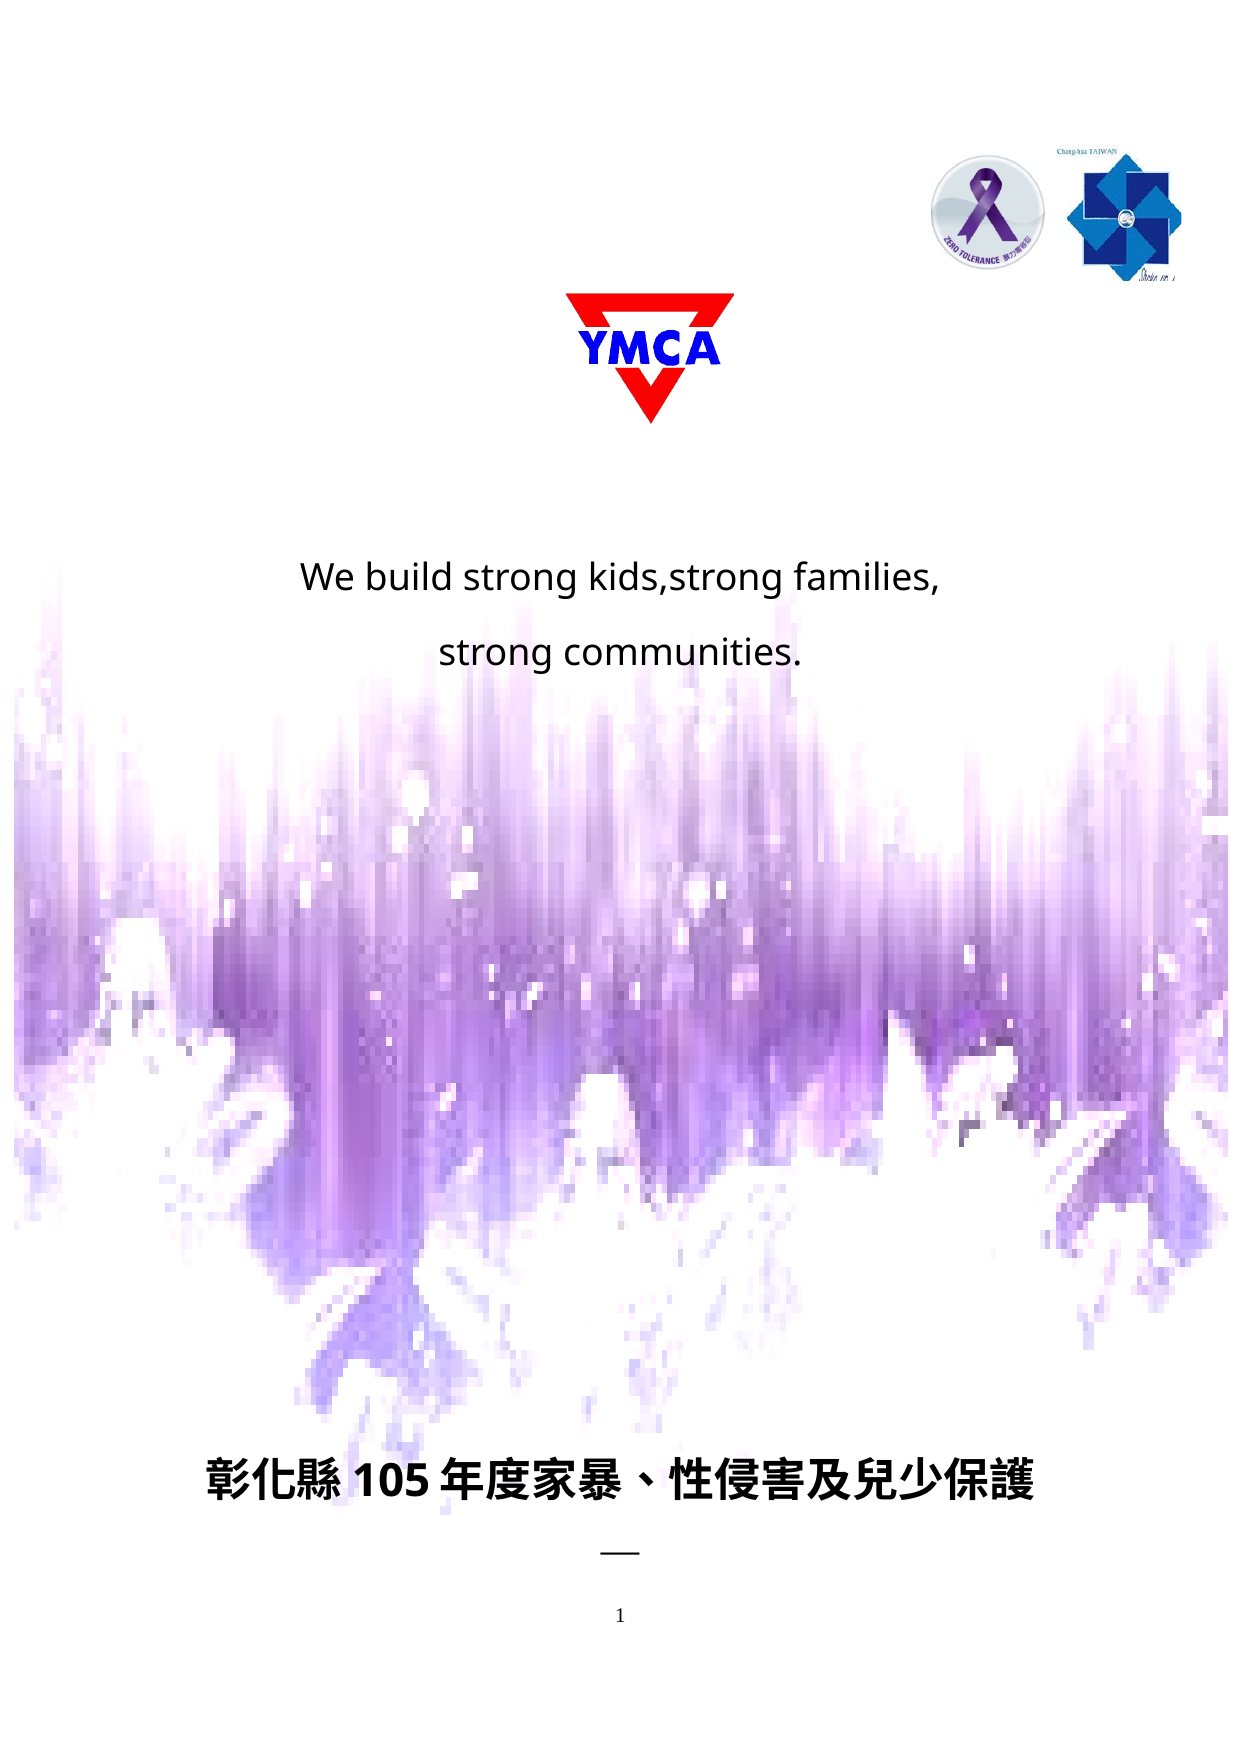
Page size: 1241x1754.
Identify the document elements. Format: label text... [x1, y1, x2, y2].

text strong communities. [187, 614, 1053, 689]
list 作品限中文，以散文格式撰寫，自數約1,500-2,000字(稿件繳交後概不退稿，敬請備檔留存)。 [14, 0, 1229, 1754]
picture [565, 293, 734, 424]
text We build strong kids,strong families, [187, 539, 1053, 614]
picture [918, 145, 1182, 281]
text 彰化縣105年度家暴、性侵害及兒少保護— [187, 1439, 1053, 1589]
